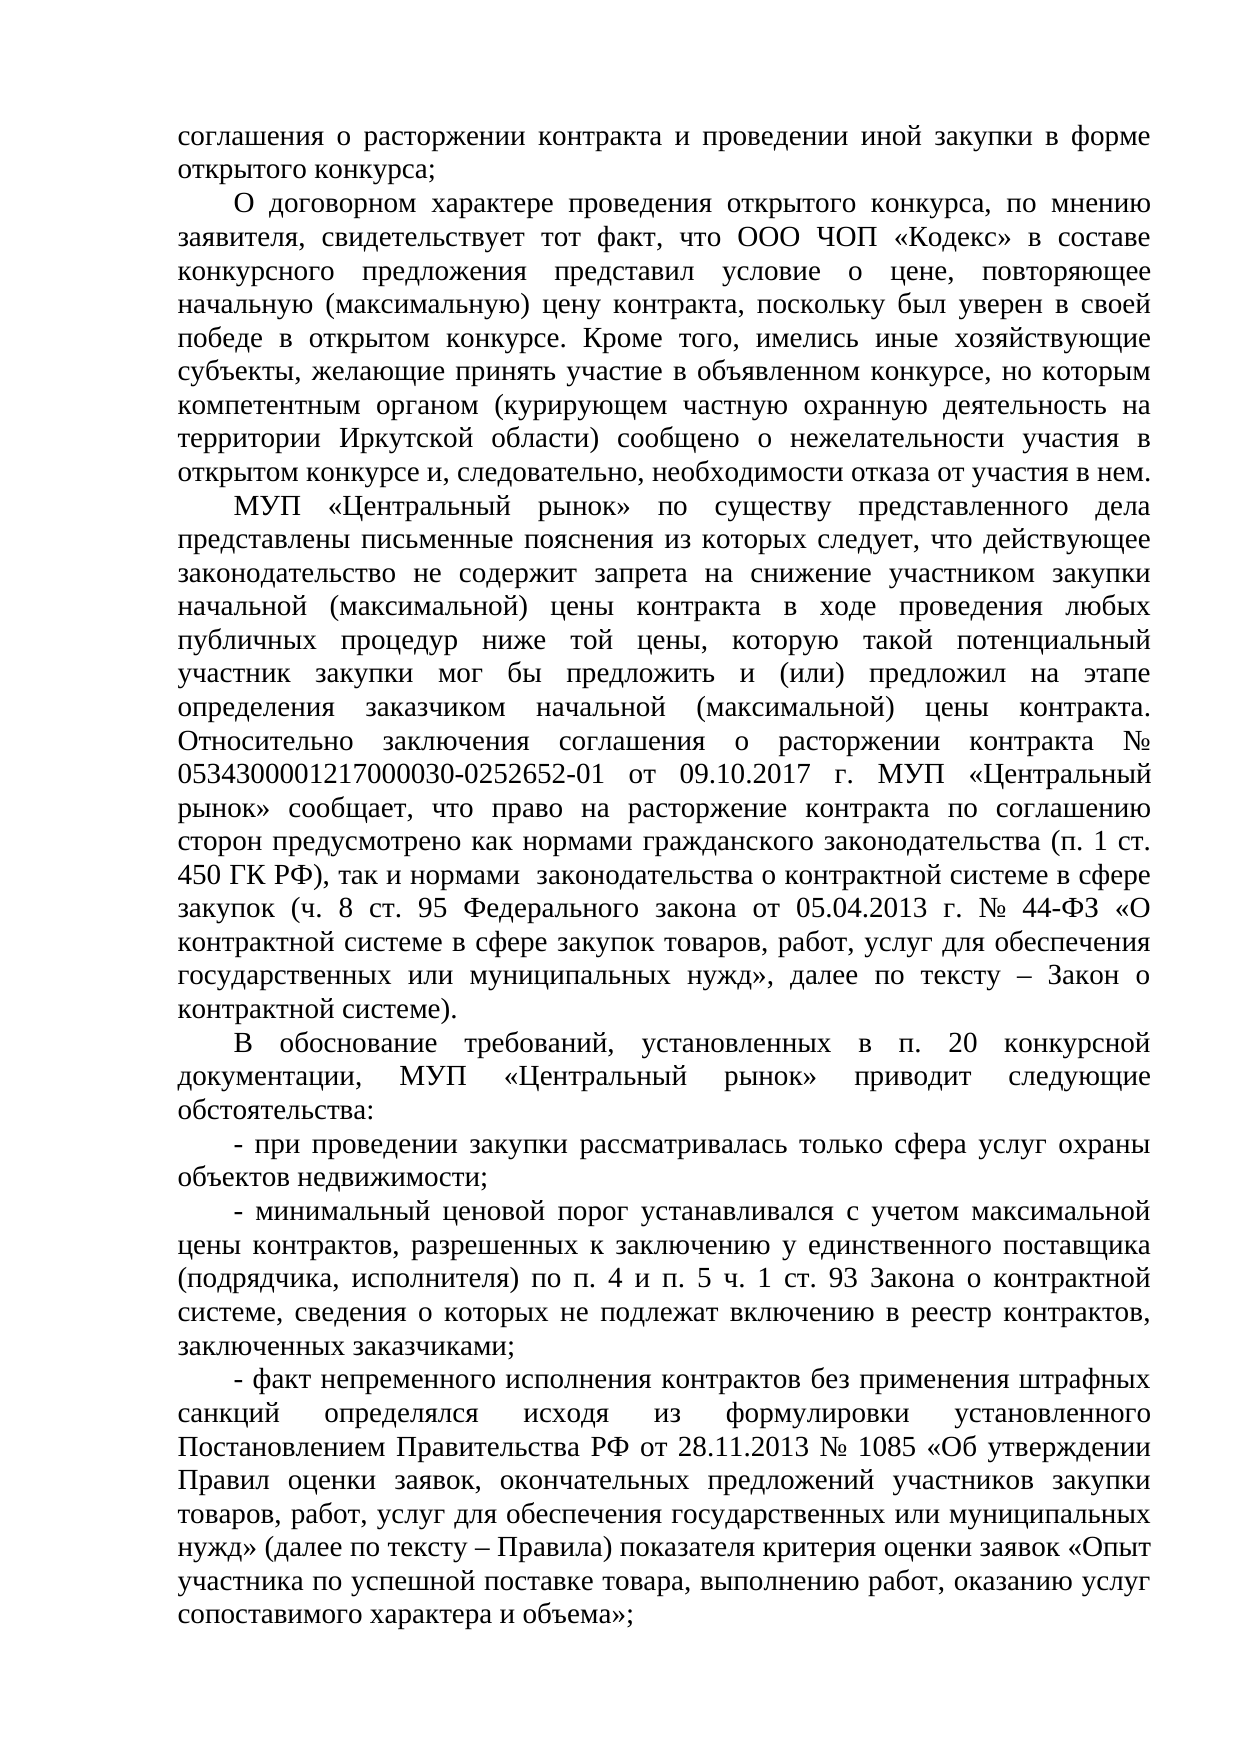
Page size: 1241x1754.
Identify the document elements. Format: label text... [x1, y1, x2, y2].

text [177, 118, 1152, 185]
text - при проведении закупки рассматривалась только сфера услуг охраны объектов недвижимости; [177, 1126, 1152, 1193]
text В обоснование требований, установленных в п. 20 конкурсной документации, МУП «Центральный рынок» приводит следующие обстоятельства: [177, 1025, 1152, 1126]
text - минимальный ценовой порог устанавливался с учетом максимальной цены контрактов, разрешенных к заключению у единственного поставщика (подрядчика, исполнителя) по п. 4 и п. 5 ч. 1 ст. 93 Закона о контрактной системе, сведения о которых не подлежат включению в реестр контрактов, заключенных заказчиками; [177, 1193, 1152, 1361]
text - факт непременного исполнения контрактов без применения штрафных санкций определялся исходя из формулировки установленного Постановлением Правительства РФ от 28.11.2013 № 1085 «Об утверждении Правил оценки заявок, окончательных предложений участников закупки товаров, работ, услуг для обеспечения государственных или муниципальных нужд» (далее по тексту – Правила) показателя критерия оценки заявок «Опыт участника по успешной поставке товара, выполнению работ, оказанию услуг сопоставимого характера и объема»; [177, 1362, 1152, 1630]
text О договорном характере проведения открытого конкурса, по мнению заявителя, свидетельствует тот факт, что ООО ЧОП «Кодекс» в составе конкурсного предложения представил условие о цене, повторяющее начальную (максимальную) цену контракта, поскольку был уверен в своей победе в открытом конкурсе. Кроме того, имелись иные хозяйствующие субъекты, желающие принять участие в объявленном конкурсе, но которым компетентным органом (курирующем частную охранную деятельность на территории Иркутской области) сообщено о нежелательности участия в открытом конкурсе и, следовательно, необходимости отказа от участия в нем. [177, 186, 1152, 487]
text МУП «Центральный рынок» по существу представленного дела представлены письменные пояснения из которых следует, что действующее законодательство не содержит запрета на снижение участником закупки начальной (максимальной) цены контракта в ходе проведения любых публичных процедур ниже той цены, которую такой потенциальный участник закупки мог бы предложить и (или) предложил на этапе определения заказчиком начальной (максимальной) цены контракта. Относительно заключения соглашения о расторжении контракта № 0534300001217000030-0252652-01 от 09.10.2017 г. МУП «Центральный рынок» сообщает, что право на расторжение контракта по соглашению сторон предусмотрено как нормами гражданского законодательства (п. 1 ст. 450 ГК РФ), так и нормами законодательства о контрактной системе в сфере закупок (ч. 8 ст. 95 Федерального закона от 05.04.2013 г. № 44-ФЗ «О контрактной системе в сфере закупок товаров, работ, услуг для обеспечения государственных или муниципальных нужд», далее по тексту – Закон о контрактной системе). [177, 488, 1152, 1024]
